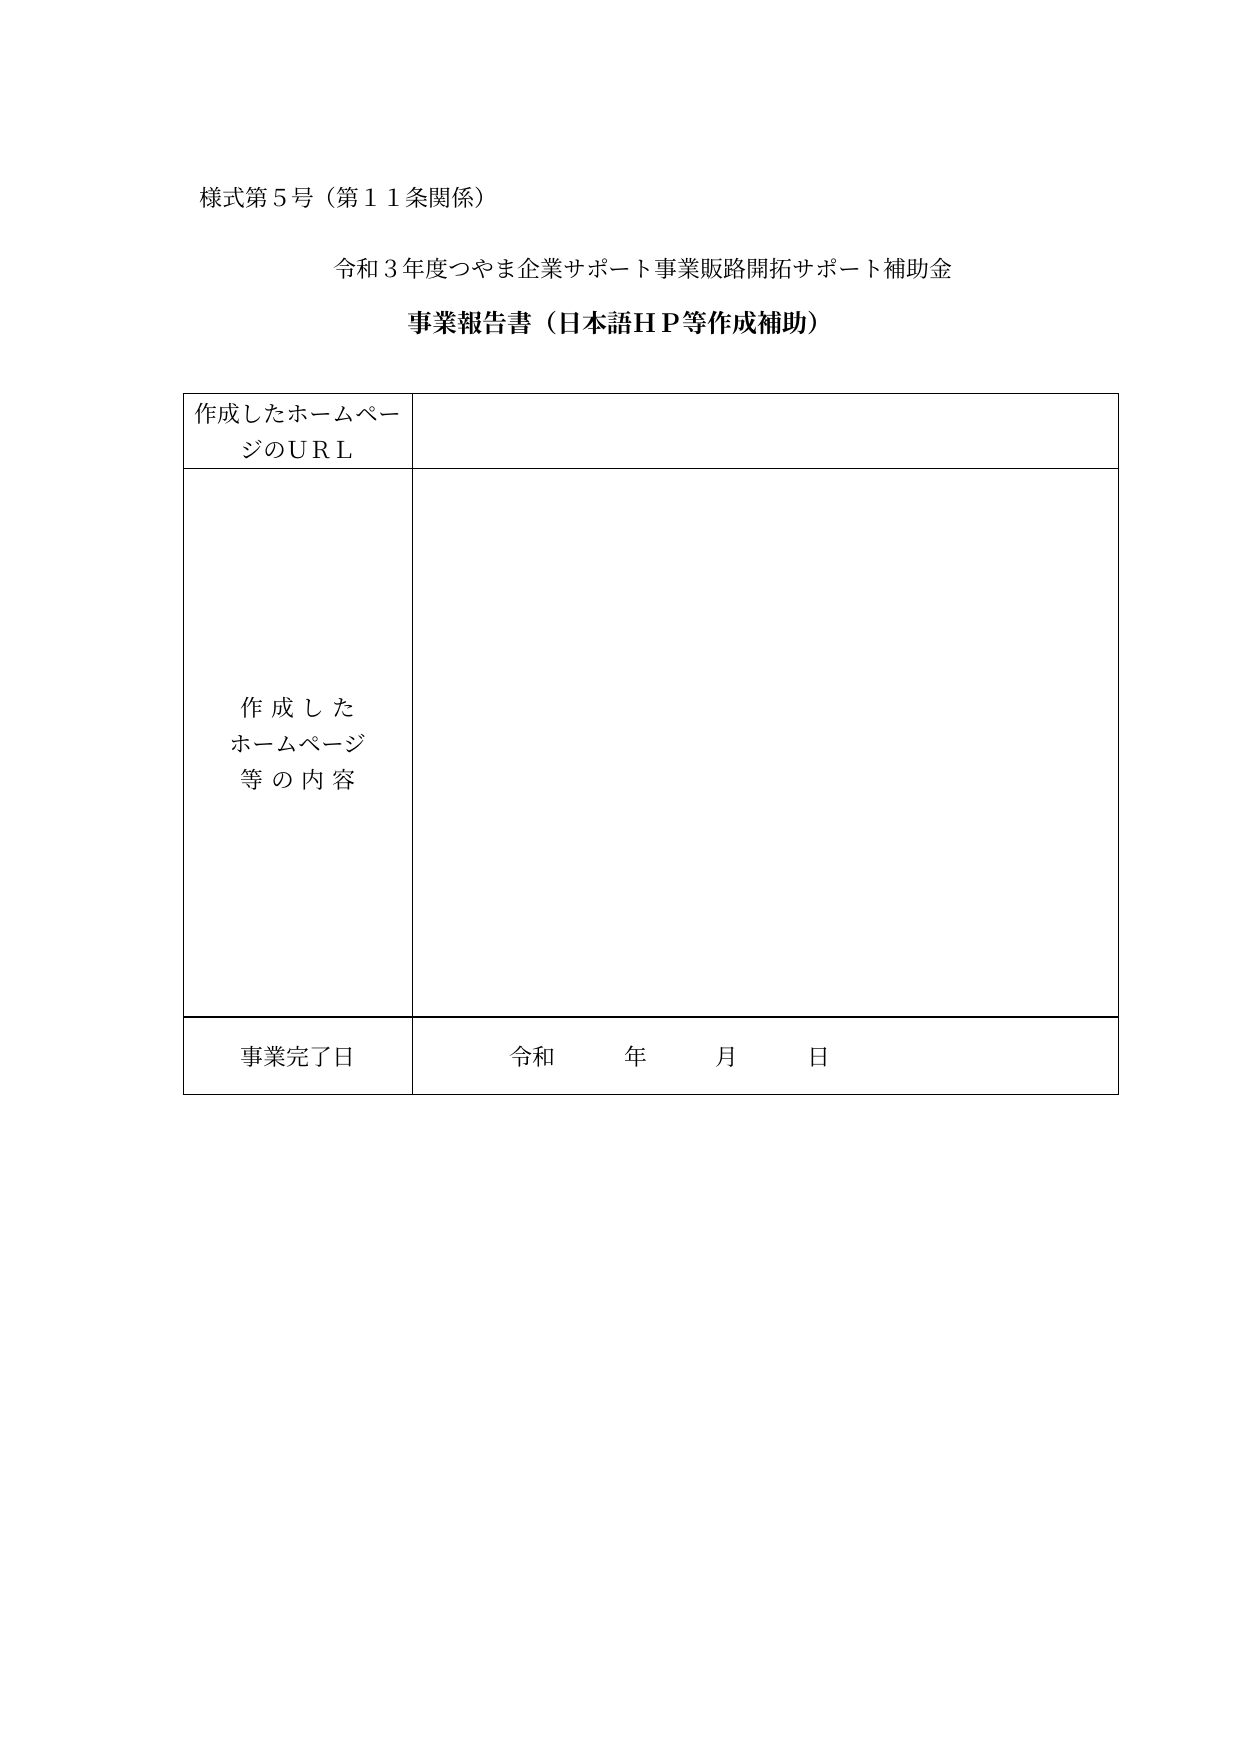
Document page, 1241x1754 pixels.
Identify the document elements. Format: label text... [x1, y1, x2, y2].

table_header [413, 394, 1118, 467]
table_cell 令和 年 月 日 [413, 1018, 1118, 1094]
table_cell 作成した ホームページ 等の内容 [184, 469, 412, 1016]
text 事業報告書（日本語ＨＰ等作成補助） [177, 286, 1063, 357]
text □ その他センターが必要と認める書類様式第５号（第１１条関係） [177, 178, 1063, 214]
table_cell [413, 469, 1118, 1016]
table_cell 事業完了日 [184, 1018, 412, 1094]
table_header 作成したホームページのＵＲＬ [184, 394, 412, 467]
text 令和３年度つやま企業サポート事業販路開拓サポート補助金 [177, 250, 1063, 286]
